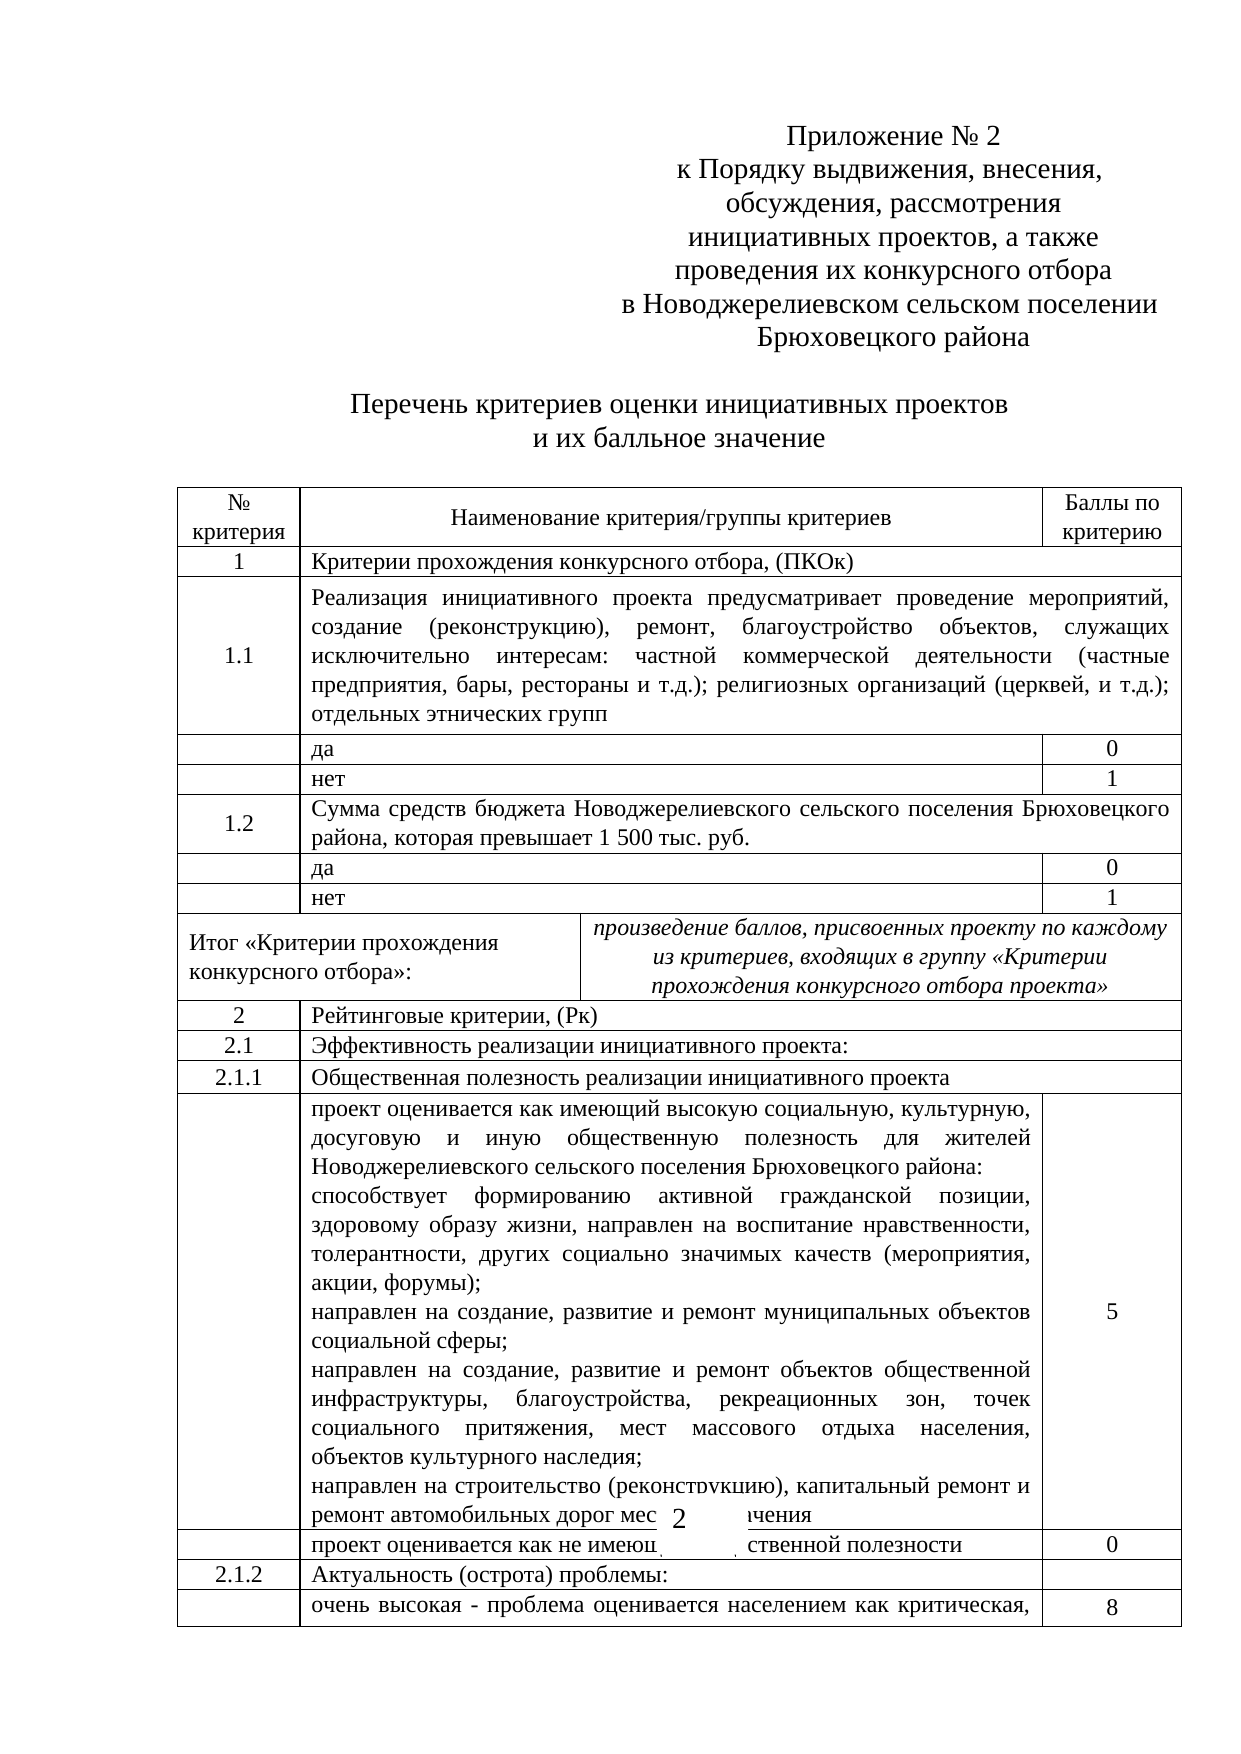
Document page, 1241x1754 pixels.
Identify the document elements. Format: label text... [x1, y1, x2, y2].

table_cell Реализация инициативного проекта предусматривает проведение мероприятий, создание (реконструкцию), ремонт, благоустройство объектов, служащих исключительно интересам: частной коммерческой деятельности (частные предприятия, бары, рестораны и т.д.); религиозных организаций (церквей, и т.д.); отдельных этнических групп [301, 577, 1181, 733]
table_cell [1043, 1560, 1181, 1588]
table_cell проект оценивается как не имеющий общественной полезности [301, 1530, 1042, 1558]
table_cell 5 [1043, 1094, 1181, 1528]
table_cell Общественная полезность реализации инициативного проекта [301, 1061, 1181, 1093]
text Перечень критериев оценки инициативных проектов [177, 386, 1181, 420]
table_cell да [301, 735, 1042, 763]
table_cell произведение баллов, присвоенных проекту по каждому из критериев, входящих в группу «Критерии прохождения конкурсного отбора проекта» [581, 914, 1181, 1000]
table_cell [178, 854, 299, 882]
table_cell 1.2 [178, 795, 299, 852]
table_cell Критерии прохождения конкурсного отбора, (ПКОк) [301, 547, 1181, 576]
text инициативных проектов, а также проведения их конкурсного отбора [605, 219, 1181, 286]
table_header Баллы по критерию [1043, 488, 1181, 546]
table_cell 0 [1043, 735, 1181, 763]
table_cell [178, 765, 299, 793]
table_cell Эффективность реализации инициативного проекта: [301, 1031, 1181, 1060]
table_cell 1 [1043, 884, 1181, 912]
text Приложение № 2 [605, 118, 1181, 152]
table_cell [178, 1590, 299, 1626]
table_cell 0 [1043, 1530, 1181, 1558]
table_cell [178, 1530, 299, 1558]
table_cell 1.1 [178, 577, 299, 733]
table_cell 2.1 [178, 1031, 299, 1060]
table_header № критерия [178, 488, 299, 546]
table_cell проект оценивается как имеющий высокую социальную, культурную, досуговую и иную общественную полезность для жителей Новоджерелиевского сельского поселения Брюховецкого района: способствует формированию активной гражданской позиции, здоровому образу жизни, направлен на воспитание нравственности, толерантности, других социально значимых качеств (мероприятия, акции, форумы); направлен на создание, развитие и ремонт муниципальных объектов социальной сферы; направлен на создание, развитие и ремонт объектов общественной инфраструктуры, благоустройства, рекреационных зон, точек социального притяжения, мест массового отдыха населения, объектов культурного наследия; направлен на строительство (реконструкцию), капитальный ремонт и ремонт автомобильных дорог местного значения [301, 1094, 1042, 1528]
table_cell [301, 1590, 1042, 1626]
table_cell [178, 735, 299, 763]
table_cell 0 [1043, 854, 1181, 882]
table_cell 2.1.1 [178, 1061, 299, 1093]
table_cell 1 [1043, 765, 1181, 793]
table_cell 2 [178, 1001, 299, 1030]
table_header Наименование критерия/группы критериев [301, 488, 1042, 546]
table_cell 1 [178, 547, 299, 576]
table_cell 8 [1043, 1590, 1181, 1626]
table_cell да [301, 854, 1042, 882]
text и их балльное значение [177, 420, 1181, 453]
table_cell [178, 884, 299, 912]
text к Порядку выдвижения, внесения, обсуждения, рассмотрения [605, 152, 1181, 219]
table_cell нет [301, 765, 1042, 793]
table_cell Рейтинговые критерии, (Рк) [301, 1001, 1181, 1030]
table_cell Актуальность (острота) проблемы: [301, 1560, 1042, 1588]
table_cell 2.1.2 [178, 1560, 299, 1588]
table_cell нет [301, 884, 1042, 912]
text в Новоджерелиевском сельском поселении Брюховецкого района [605, 286, 1181, 353]
table_cell [178, 1094, 299, 1528]
table_cell Сумма средств бюджета Новоджерелиевского сельского поселения Брюховецкого района, которая превышает 1 500 тыс. руб. [301, 795, 1181, 852]
table_cell Итог «Критерии прохождения конкурсного отбора»: [178, 914, 580, 1000]
